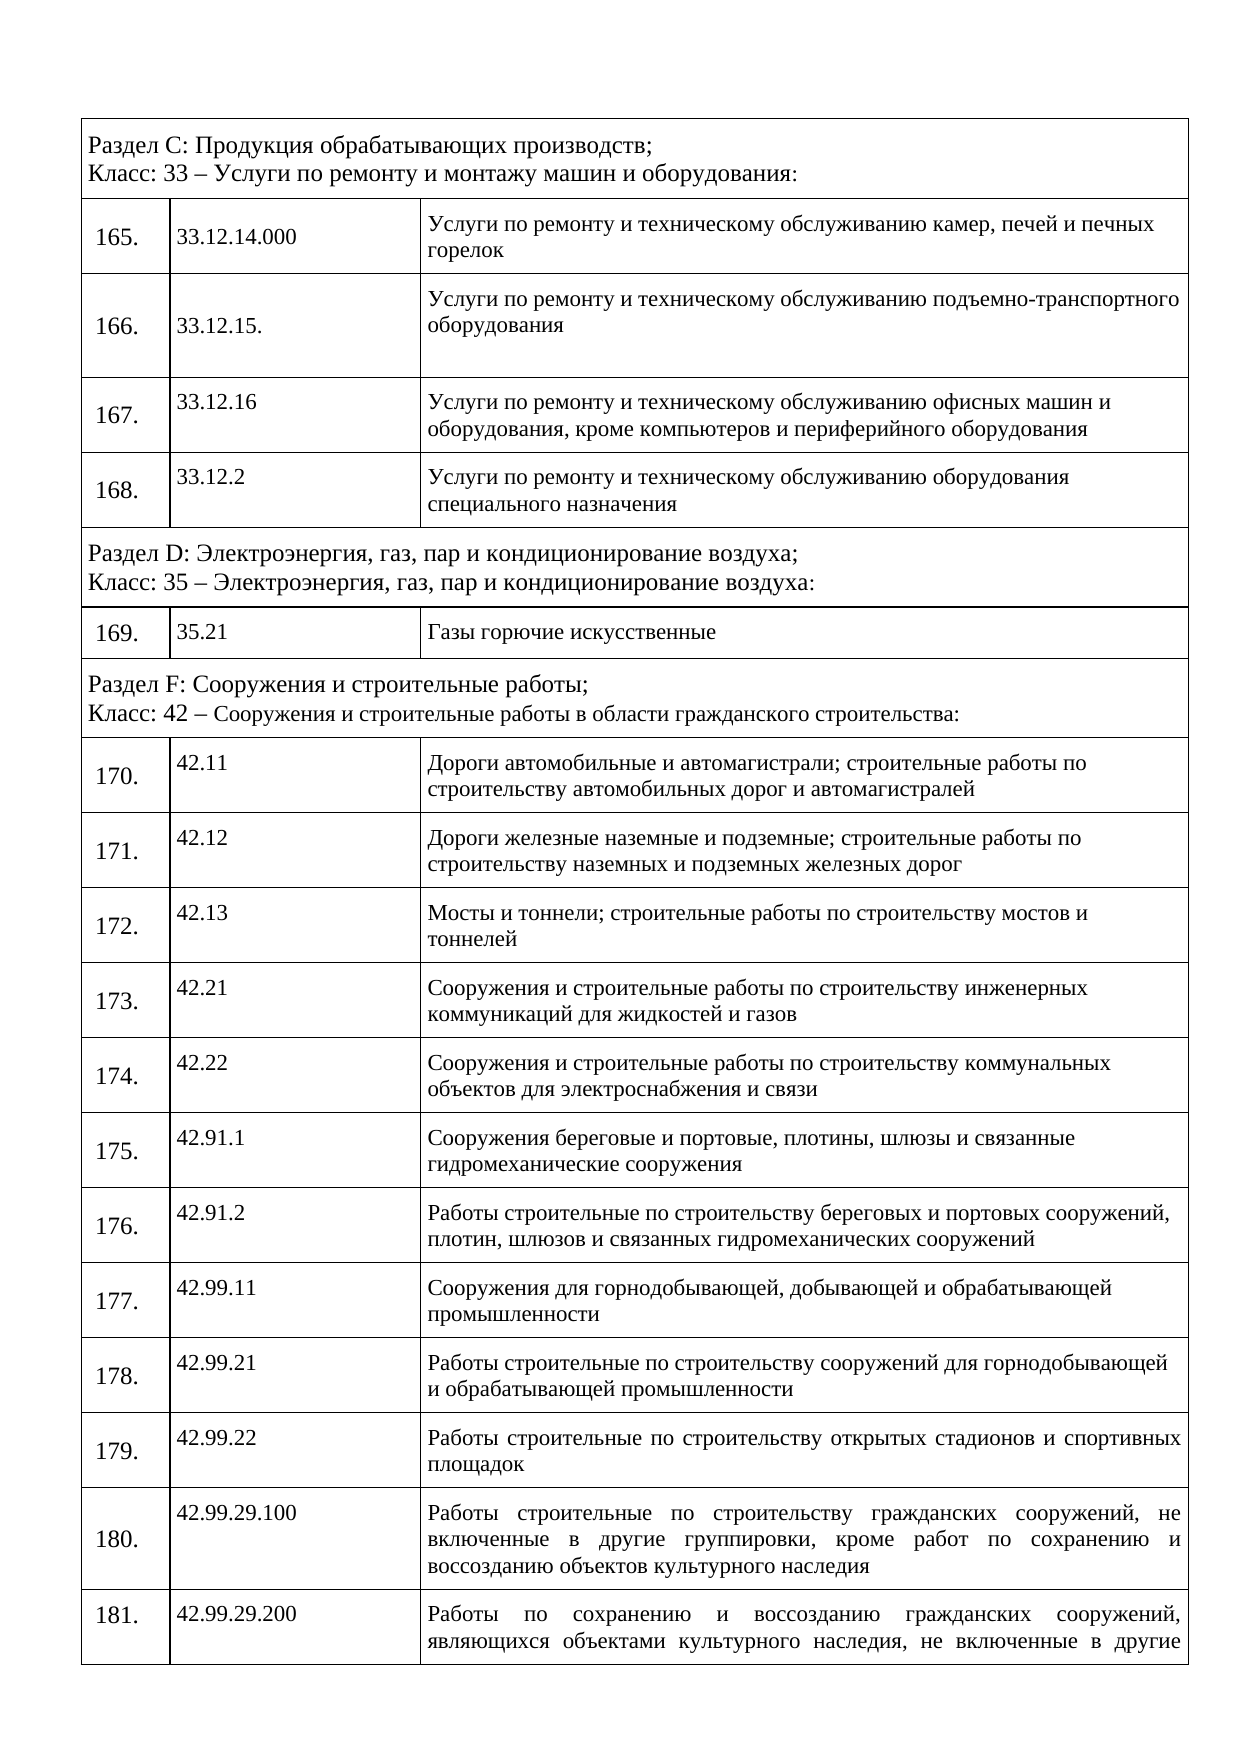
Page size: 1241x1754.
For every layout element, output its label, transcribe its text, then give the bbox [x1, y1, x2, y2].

table_cell [82, 1263, 169, 1337]
table_cell Услуги по ремонту и техническому обслуживанию подъемно-транспортного оборудования [421, 274, 1188, 377]
table_cell 33.12.14.000 [171, 199, 420, 273]
table_cell 42.11 [171, 738, 420, 812]
table_cell Работы строительные по строительству гражданских сооружений, не включенные в другие группировки, кроме работ по сохранению и воссозданию объектов культурного наследия [421, 1488, 1188, 1589]
table_cell Работы строительные по строительству береговых и портовых сооружений, плотин, шлюзов и связанных гидромеханических сооружений [421, 1188, 1188, 1262]
table_cell 33.12.15. [171, 274, 420, 377]
table_cell 42.99.29.200 [171, 1590, 420, 1664]
table_cell 33.12.2 [171, 453, 420, 527]
table_cell 42.21 [171, 963, 420, 1037]
table_cell Сооружения для горнодобывающей, добывающей и обрабатывающей промышленности [421, 1263, 1188, 1337]
table_cell [82, 199, 169, 273]
table_cell Сооружения и строительные работы по строительству инженерных коммуникаций для жидкостей и газов [421, 963, 1188, 1037]
table_cell Работы строительные по строительству сооружений для горнодобывающей и обрабатывающей промышленности [421, 1338, 1188, 1412]
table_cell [421, 1590, 1188, 1664]
table_cell Услуги по ремонту и техническому обслуживанию камер, печей и печных горелок [421, 199, 1188, 273]
table_cell 42.22 [171, 1038, 420, 1112]
table_cell [82, 1590, 169, 1664]
table_cell Раздел D: Электроэнергия, газ, пар и кондиционирование воздуха; Класс: 35 – Электроэнергия, газ, пар и кондиционирование воздуха: [82, 528, 1188, 606]
table_cell [82, 608, 169, 657]
table_cell [82, 1413, 169, 1487]
table_cell 42.99.22 [171, 1413, 420, 1487]
table_cell Раздел F: Сооружения и строительные работы; Класс: 42 – Сооружения и строительные работы в области гражданского строительства: [82, 659, 1188, 737]
table_cell 42.91.1 [171, 1113, 420, 1187]
table_cell Сооружения и строительные работы по строительству коммунальных объектов для электроснабжения и связи [421, 1038, 1188, 1112]
table_cell [82, 1113, 169, 1187]
table_cell [82, 1188, 169, 1262]
table_cell 42.99.21 [171, 1338, 420, 1412]
table_cell 42.99.11 [171, 1263, 420, 1337]
table_cell Дороги автомобильные и автомагистрали; строительные работы по строительству автомобильных дорог и автомагистралей [421, 738, 1188, 812]
table_cell [82, 274, 169, 377]
table_cell Мосты и тоннели; строительные работы по строительству мостов и тоннелей [421, 888, 1188, 962]
table_cell Сооружения береговые и портовые, плотины, шлюзы и связанные гидромеханические сооружения [421, 1113, 1188, 1187]
table_cell [82, 813, 169, 887]
table_cell [82, 378, 169, 452]
table_cell Работы строительные по строительству открытых стадионов и спортивных площадок [421, 1413, 1188, 1487]
table_cell [82, 963, 169, 1037]
table_cell Дороги железные наземные и подземные; строительные работы по строительству наземных и подземных железных дорог [421, 813, 1188, 887]
table_cell 42.13 [171, 888, 420, 962]
table_cell [82, 453, 169, 527]
table_cell [82, 1038, 169, 1112]
table_cell 42.12 [171, 813, 420, 887]
table_cell [82, 1338, 169, 1412]
table_cell 35.21 [171, 608, 420, 657]
table_cell [82, 738, 169, 812]
table_cell 33.12.16 [171, 378, 420, 452]
table_cell 42.99.29.100 [171, 1488, 420, 1589]
table_cell 42.91.2 [171, 1188, 420, 1262]
table_cell [82, 888, 169, 962]
table_cell Газы горючие искусственные [421, 608, 1188, 657]
table_cell Услуги по ремонту и техническому обслуживанию оборудования специального назначения [421, 453, 1188, 527]
table_cell [82, 1488, 169, 1589]
table_cell Услуги по ремонту и техническому обслуживанию офисных машин и оборудования, кроме компьютеров и периферийного оборудования [421, 378, 1188, 452]
table_cell Раздел С: Продукция обрабатывающих производств; Класс: 33 – Услуги по ремонту и монтажу машин и оборудования: [82, 119, 1188, 198]
